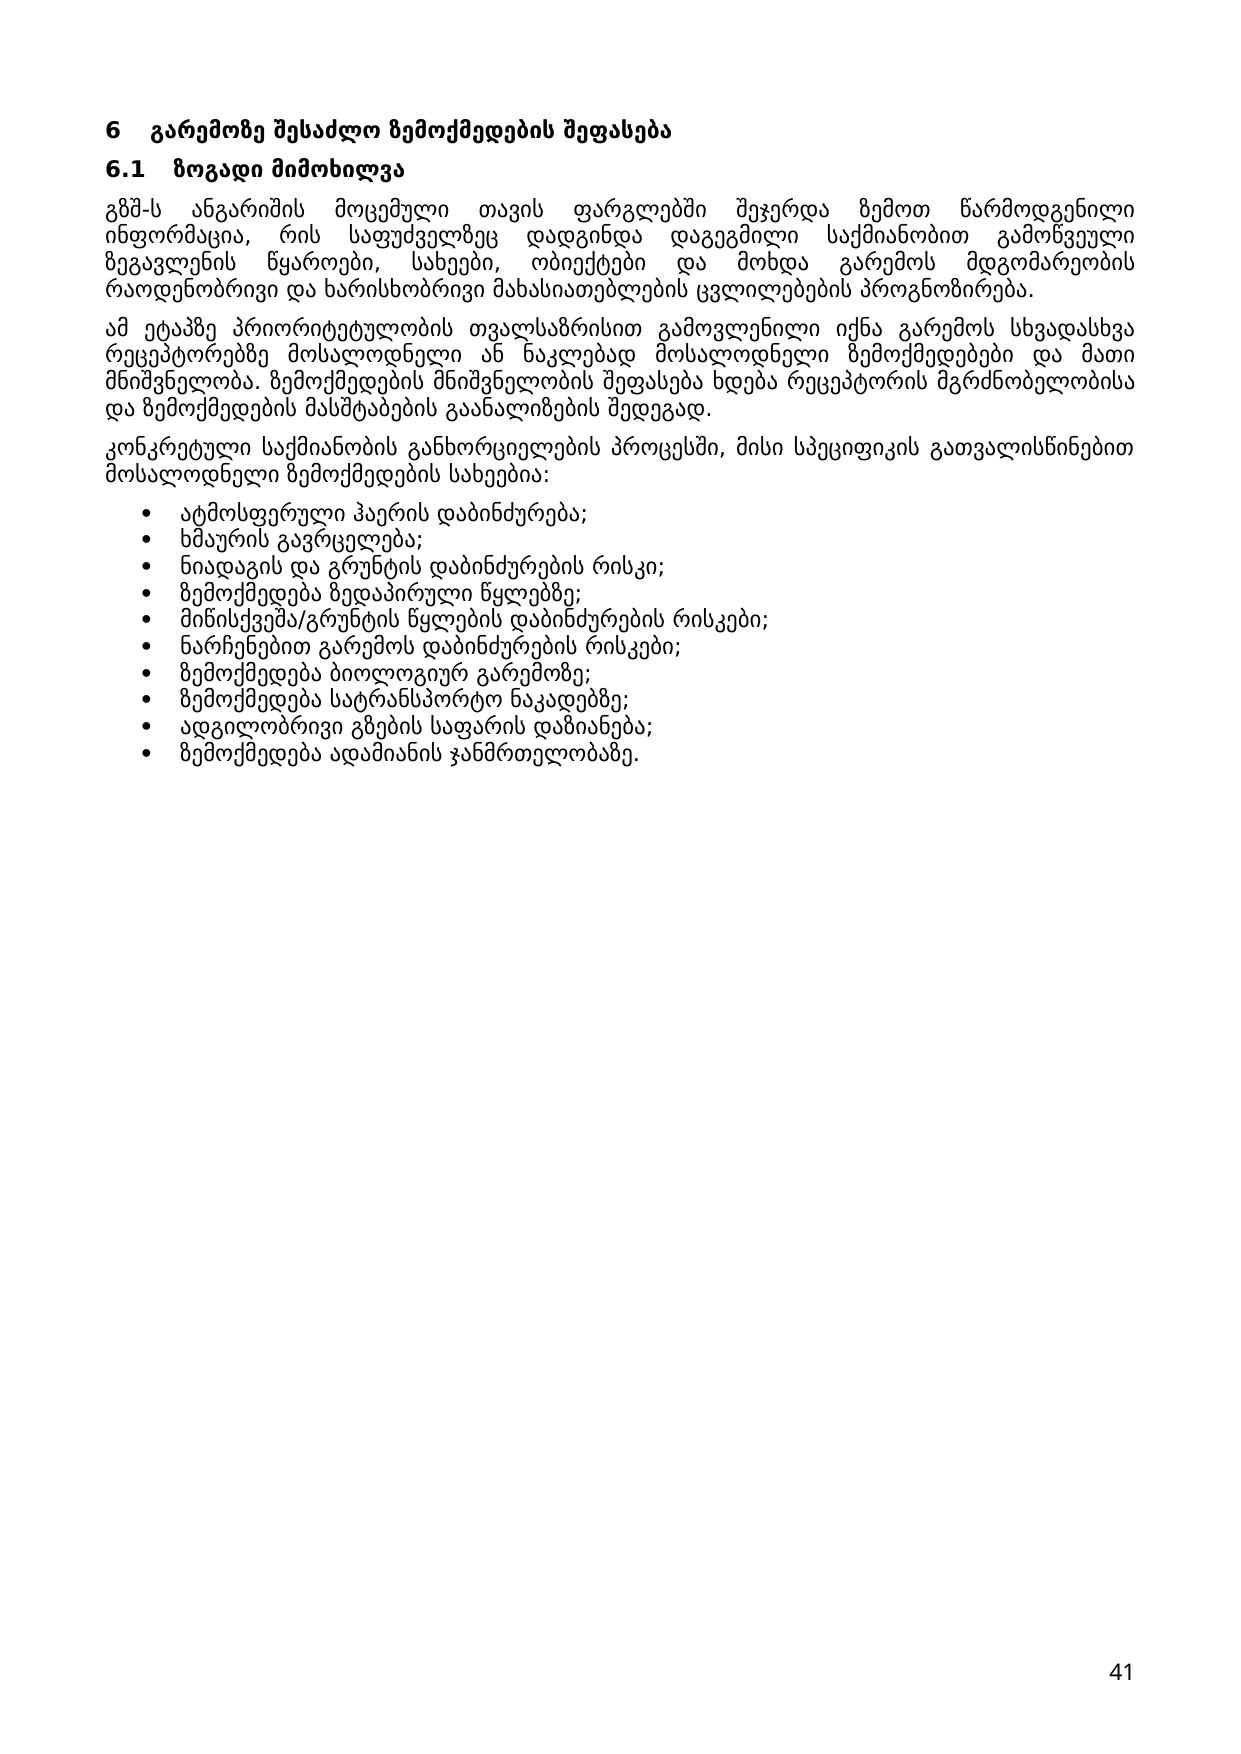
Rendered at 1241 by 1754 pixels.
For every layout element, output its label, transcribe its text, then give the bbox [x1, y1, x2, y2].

list ხმაურის გავრცელება; [142, 527, 1135, 553]
subtitle ზოგადი მიმოხილვა [105, 157, 1135, 183]
list ზემოქმედება სატრანსპორტო ნაკადებზე; [142, 687, 1135, 713]
text ამ ეტაპზე პრიორიტეტულობის თვალსაზრისით გამოვლენილი იქნა გარემოს სხვადასხვა რეცეპტორებზე მოსალოდნელი ან ნაკლებად მოსალოდნელი ზემოქმედებები და მათი მნიშვნელობა. ზემოქმედების მნიშვნელობის შეფასება ხდება რეცეპტორის მგრძნობელობისა და ზემოქმედების მასშტაბების გაანალიზების შედეგად. [105, 315, 1135, 422]
list მიწისქვეშა/გრუნტის წყლების დაბინძურების რისკები; [142, 607, 1135, 633]
text კონკრეტული საქმიანობის განხორციელების პროცესში, მისი სპეციფიკის გათვალისწინებით მოსალოდნელი ზემოქმედების სახეებია: [105, 434, 1135, 487]
subtitle გარემოზე შესაძლო ზემოქმედების შეფასება [105, 117, 1135, 144]
text გზშ-ს ანგარიშის მოცემული თავის ფარგლებში შეჯერდა ზემოთ წარმოდგენილი ინფორმაცია, რის საფუძველზეც დადგინდა დაგეგმილი საქმიანობით გამოწვეული ზეგავლენის წყაროები, სახეები, ობიექტები და მოხდა გარემოს მდგომარეობის რაოდენობრივი და ხარისხობრივი მახასიათებლების ცვლილებების პროგნოზირება. [105, 196, 1135, 302]
list ზემოქმედება ბიოლოგიურ გარემოზე; [142, 660, 1135, 687]
list ნარჩენებით გარემოს დაბინძურების რისკები; [142, 633, 1135, 660]
list ნიადაგის და გრუნტის დაბინძურების რისკი; [142, 553, 1135, 580]
list ზემოქმედება ადამიანის ჯანმრთელობაზე. [142, 740, 1135, 767]
list ზემოქმედება ზედაპირული წყლებზე; [142, 580, 1135, 607]
list ატმოსფერული ჰაერის დაბინძურება; [142, 500, 1135, 527]
list ადგილობრივი გზების საფარის დაზიანება; [142, 713, 1135, 740]
